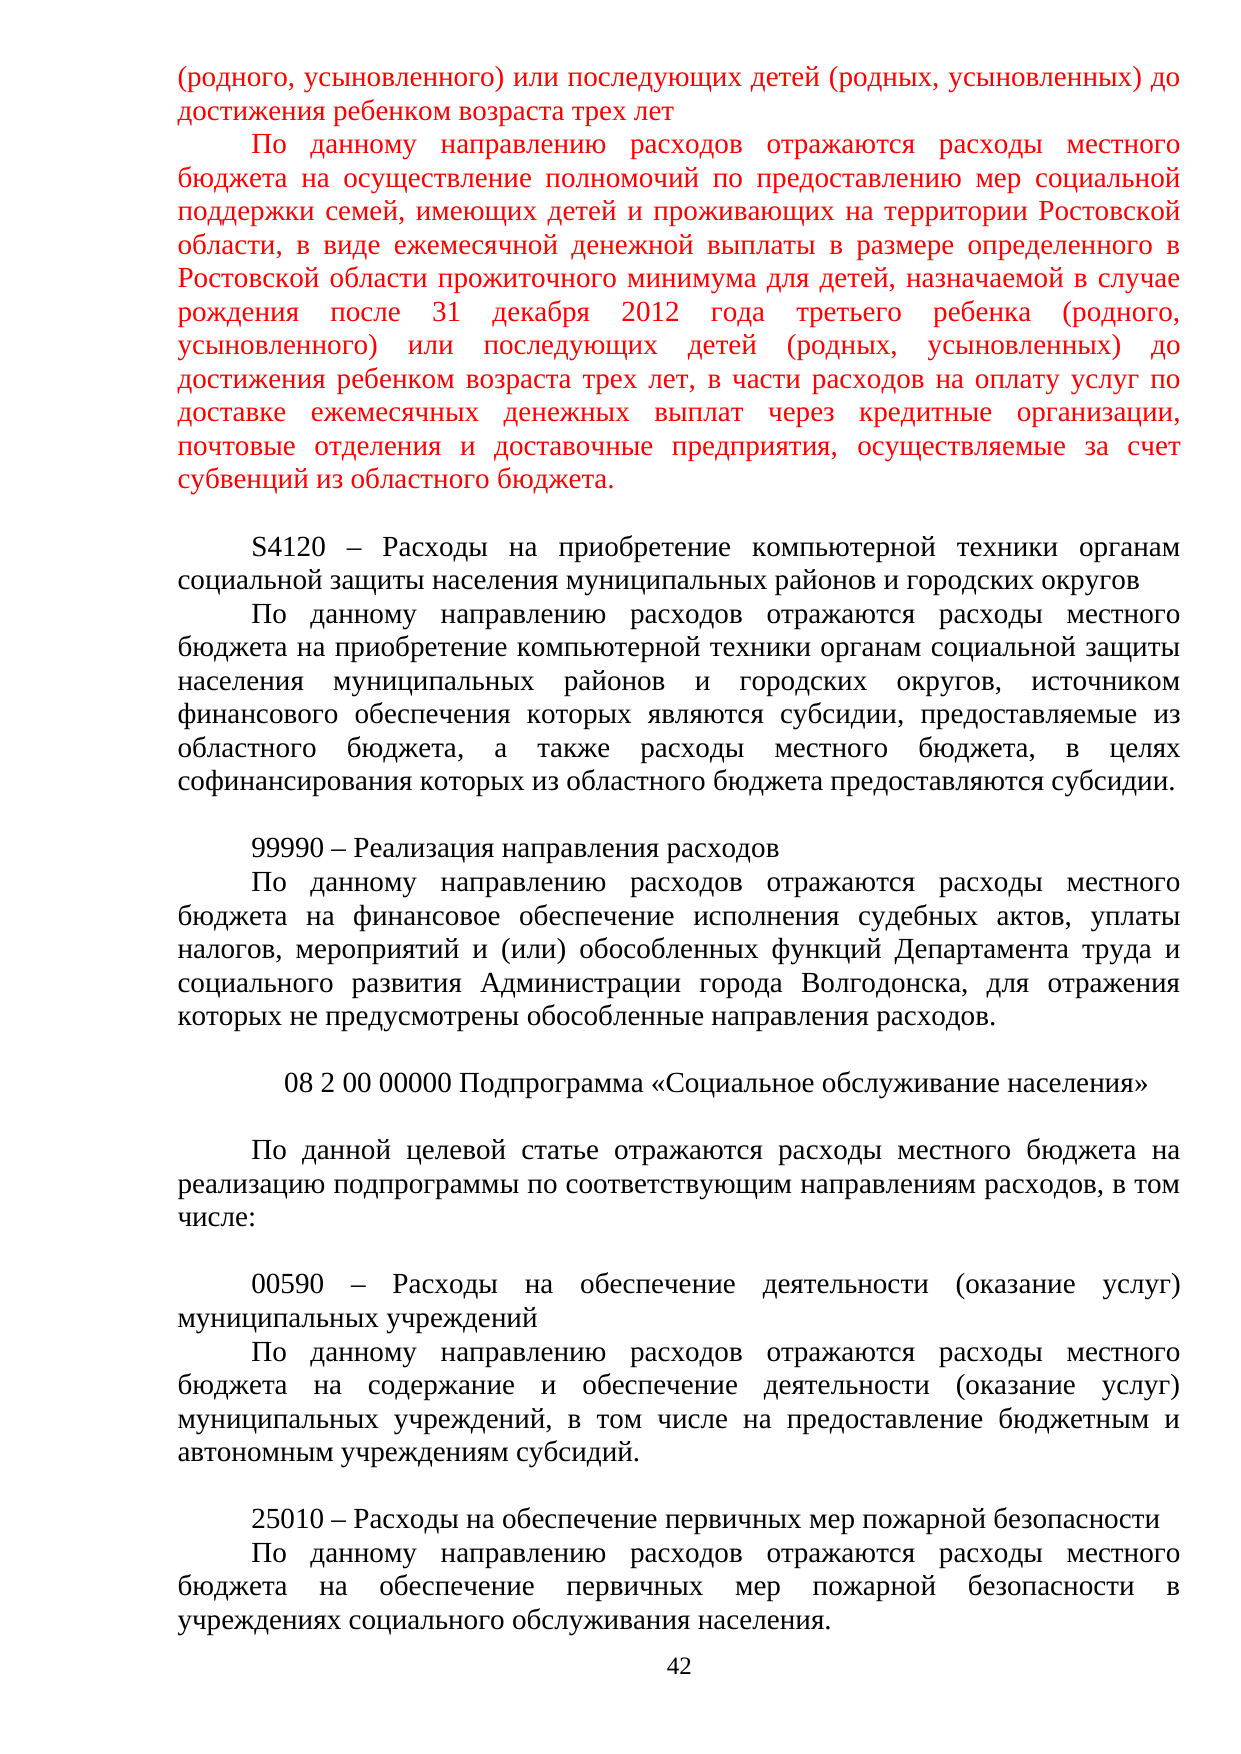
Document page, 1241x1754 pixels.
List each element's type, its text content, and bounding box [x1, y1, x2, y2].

text S4120 – Расходы на приобретение компьютерной техники органам социальной защиты населения муниципальных районов и городских округов [177, 529, 1181, 596]
text 00590 – Расходы на обеспечение деятельности (оказание услуг) муниципальных учреждений [177, 1267, 1181, 1334]
text 25010 – Расходы на обеспечение первичных мер пожарной безопасности [177, 1501, 1181, 1535]
text По данному направлению расходов отражаются расходы местного бюджета на осуществление полномочий по предоставлению мер социальной поддержки семей, имеющих детей и проживающих на территории Ростовской области, в виде ежемесячной денежной выплаты в размере определенного в Ростовской области прожиточного минимума для детей, назначаемой в случае рождения после 31 декабря 2012 года третьего ребенка (родного, усыновленного) или последующих детей (родных, усыновленных) до достижения ребенком возраста трех лет, в части расходов на оплату услуг по доставке ежемесячных денежных выплат через кредитные организации, почтовые отделения и доставочные предприятия, осуществляемые за счет субвенций из областного бюджета. [177, 126, 1181, 495]
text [177, 59, 1181, 126]
text По данному направлению расходов отражаются расходы местного бюджета на содержание и обеспечение деятельности (оказание услуг) муниципальных учреждений, в том числе на предоставление бюджетным и автономным учреждениям субсидий. [177, 1334, 1181, 1468]
text По данному направлению расходов отражаются расходы местного бюджета на приобретение компьютерной техники органам социальной защиты населения муниципальных районов и городских округов, источником финансового обеспечения которых являются субсидии, предоставляемые из областного бюджета, а также расходы местного бюджета, в целях софинансирования которых из областного бюджета предоставляются субсидии. [177, 596, 1181, 797]
text По данному направлению расходов отражаются расходы местного бюджета на обеспечение первичных мер пожарной безопасности в учреждениях социального обслуживания населения. [177, 1535, 1181, 1636]
text 08 2 00 00000 Подпрограмма «Социальное обслуживание населения» [177, 1065, 1181, 1099]
text По данному направлению расходов отражаются расходы местного бюджета на финансовое обеспечение исполнения судебных актов, уплаты налогов, мероприятий и (или) обособленных функций Департамента труда и социального развития Администрации города Волгодонска, для отражения которых не предусмотрены обособленные направления расходов. [177, 864, 1181, 1032]
text По данной целевой статье отражаются расходы местного бюджета на реализацию подпрограммы по соответствующим направлениям расходов, в том числе: [177, 1132, 1181, 1233]
text 99990 – Реализация направления расходов [177, 831, 1181, 864]
